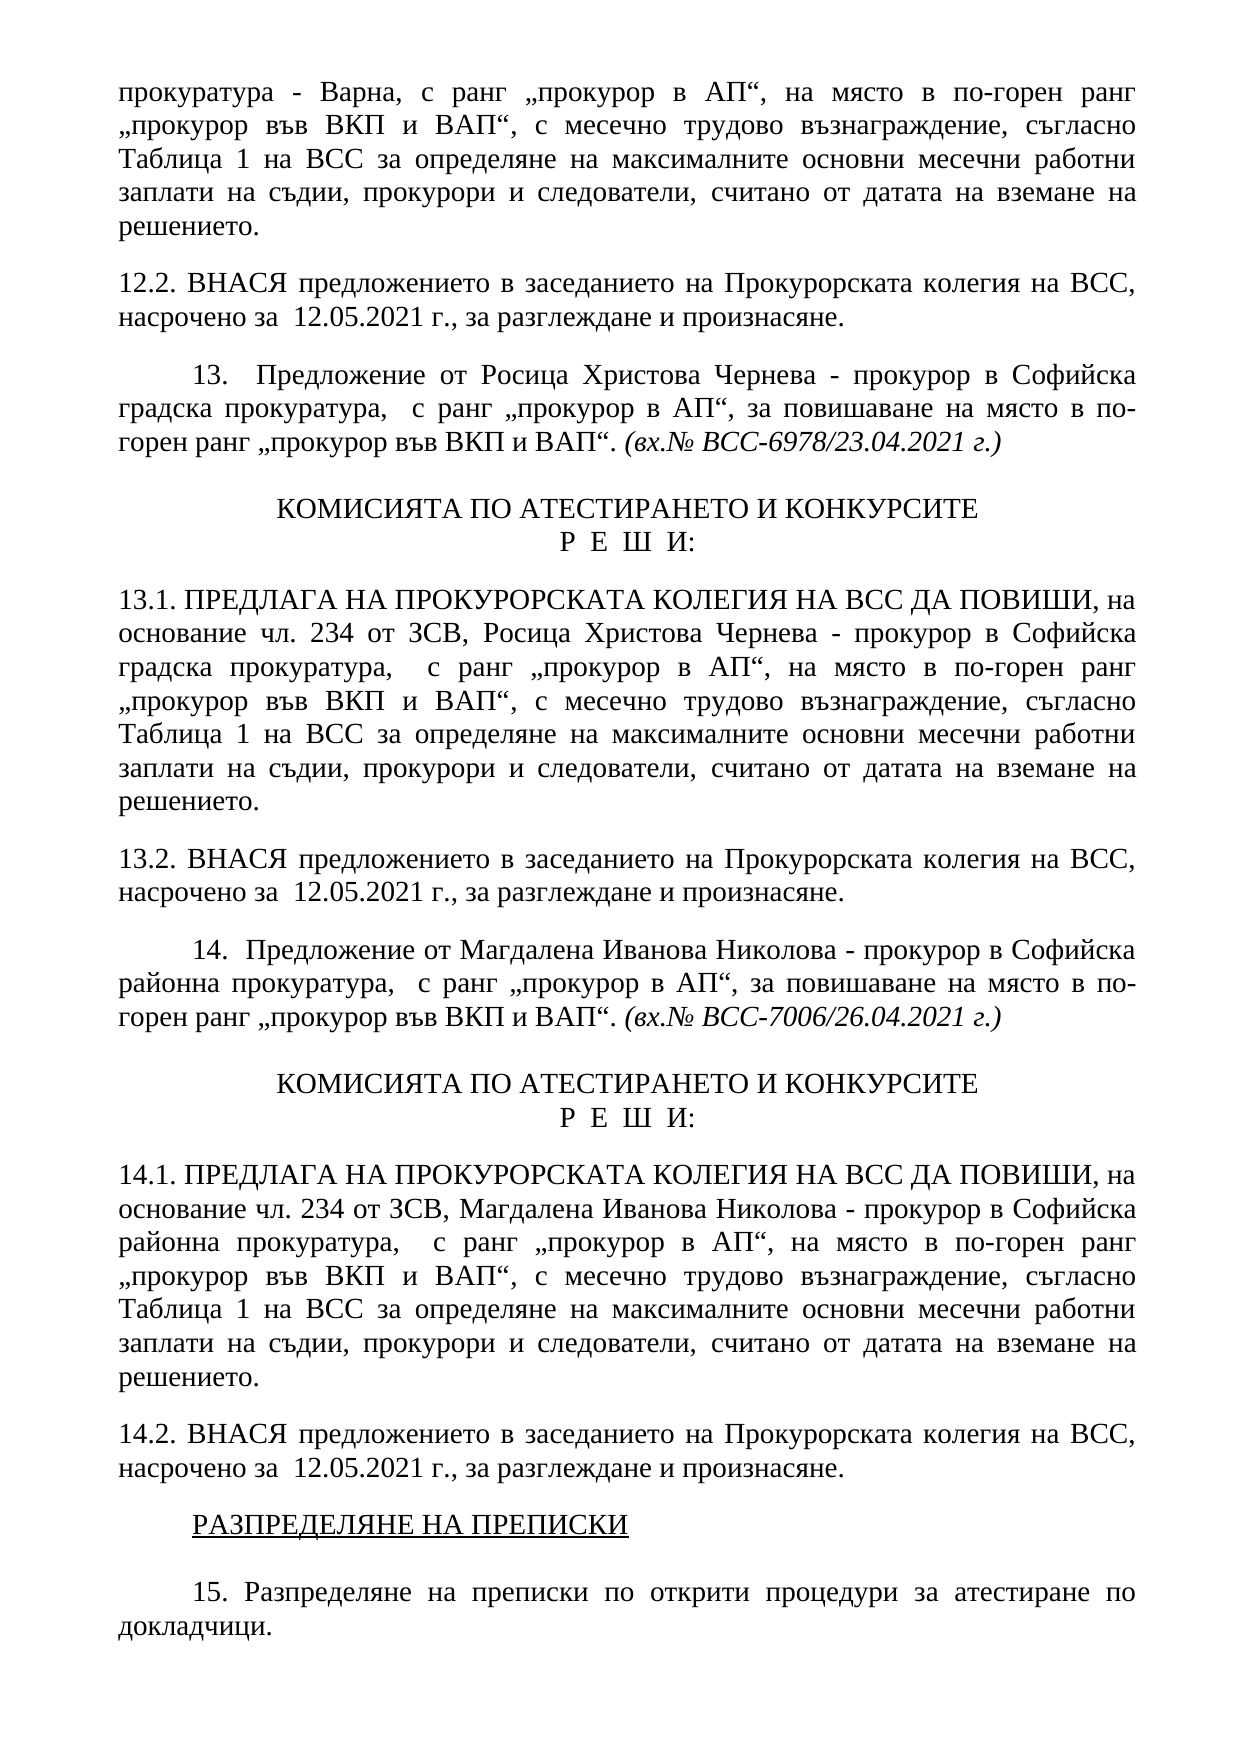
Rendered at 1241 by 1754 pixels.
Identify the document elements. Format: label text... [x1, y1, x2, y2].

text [118, 74, 1137, 242]
text 13. Предложение от Росица Христова Чернева - прокурор в Софийска градска прокуратура, с ранг „прокурор в АП“, за повишаване на място в по-горен ранг „прокурор във ВКП и ВАП“. (вх.№ ВСС-6978/23.04.2021 г.) [118, 357, 1137, 457]
text Р Е Ш И: [118, 1100, 1137, 1133]
text РАЗПРЕДЕЛЯНЕ НА ПРЕПИСКИ [118, 1507, 1137, 1541]
text 14. Предложение от Магдалена Иванова Николова - прокурор в Софийска районна прокуратура, с ранг „прокурор в АП“, за повишаване на място в по-горен ранг „прокурор във ВКП и ВАП“. (вх.№ ВСС-7006/26.04.2021 г.) [118, 932, 1137, 1033]
text КОМИСИЯТА ПО АТЕСТИРАНЕТО И КОНКУРСИТЕ [118, 1066, 1137, 1100]
text 13.1. ПРЕДЛАГА НА ПРОКУРОРСКАТА КОЛЕГИЯ НА ВСС ДА ПОВИШИ, на основание чл. 234 от ЗСВ, Росица Христова Чернева - прокурор в Софийска градска прокуратура, с ранг „прокурор в АП“, на място в по-горен ранг „прокурор във ВКП и ВАП“, с месечно трудово възнаграждение, съгласно Таблица 1 на ВСС за определяне на максималните основни месечни работни заплати на съдии, прокурори и следователи, считано от датата на вземане на решението. [118, 582, 1137, 817]
text 14.1. ПРЕДЛАГА НА ПРОКУРОРСКАТА КОЛЕГИЯ НА ВСС ДА ПОВИШИ, на основание чл. 234 от ЗСВ, Магдалена Иванова Николова - прокурор в Софийска районна прокуратура, с ранг „прокурор в АП“, на място в по-горен ранг „прокурор във ВКП и ВАП“, с месечно трудово възнаграждение, съгласно Таблица 1 на ВСС за определяне на максималните основни месечни работни заплати на съдии, прокурори и следователи, считано от датата на вземане на решението. [118, 1157, 1137, 1392]
text 14.2. ВНАСЯ предложението в заседанието на Прокурорската колегия на ВСС, насрочено за 12.05.2021 г., за разглеждане и произнасяне. [118, 1416, 1137, 1483]
text 12.2. ВНАСЯ предложението в заседанието на Прокурорската колегия на ВСС, насрочено за 12.05.2021 г., за разглеждане и произнасяне. [118, 266, 1137, 333]
text КОМИСИЯТА ПО АТЕСТИРАНЕТО И КОНКУРСИТЕ [118, 491, 1137, 524]
text 13.2. ВНАСЯ предложението в заседанието на Прокурорската колегия на ВСС, насрочено за 12.05.2021 г., за разглеждане и произнасяне. [118, 841, 1137, 908]
text 15. Разпределяне на преписки по открити процедури за атестиране по докладчици. [118, 1574, 1137, 1642]
text Р Е Ш И: [118, 524, 1137, 558]
